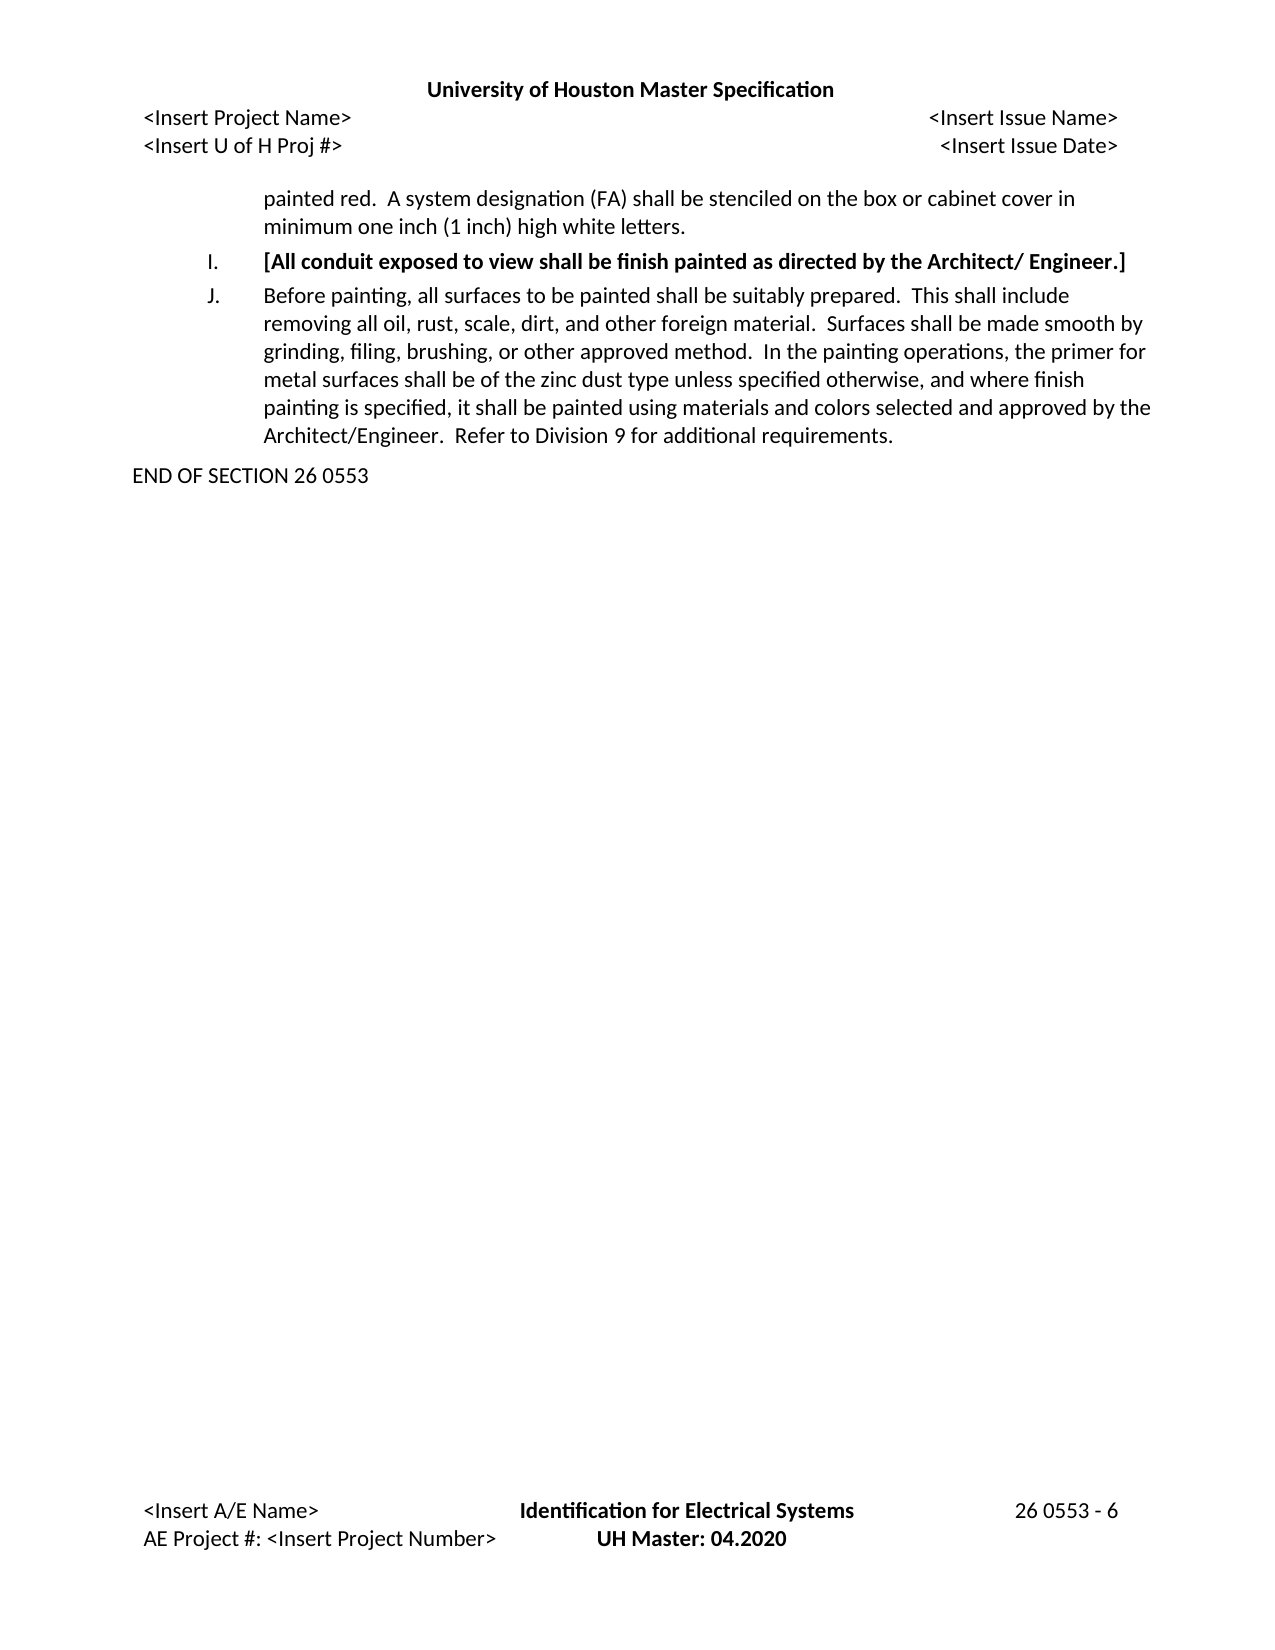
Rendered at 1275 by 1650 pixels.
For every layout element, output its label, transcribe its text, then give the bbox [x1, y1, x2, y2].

subtitle Before painting, all surfaces to be painted shall be suitably prepared. This shall include removing all oil, rust, scale, dirt, and other foreign material. Surfaces shall be made smooth by grinding, filing, brushing, or other approved method. In the painting operations, the primer for metal surfaces shall be of the zinc dust type unless specified otherwise, and where finish painting is specified, it shall be painted using materials and colors selected and approved by the Architect/Engineer. Refer to Division 9 for additional requirements. [207, 281, 1155, 449]
subtitle [All conduit exposed to view shall be finish painted as directed by the Architect/ Engineer.] [207, 247, 1155, 275]
list END OF SECTION 26 0553 [132, 462, 1155, 490]
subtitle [207, 184, 1155, 241]
